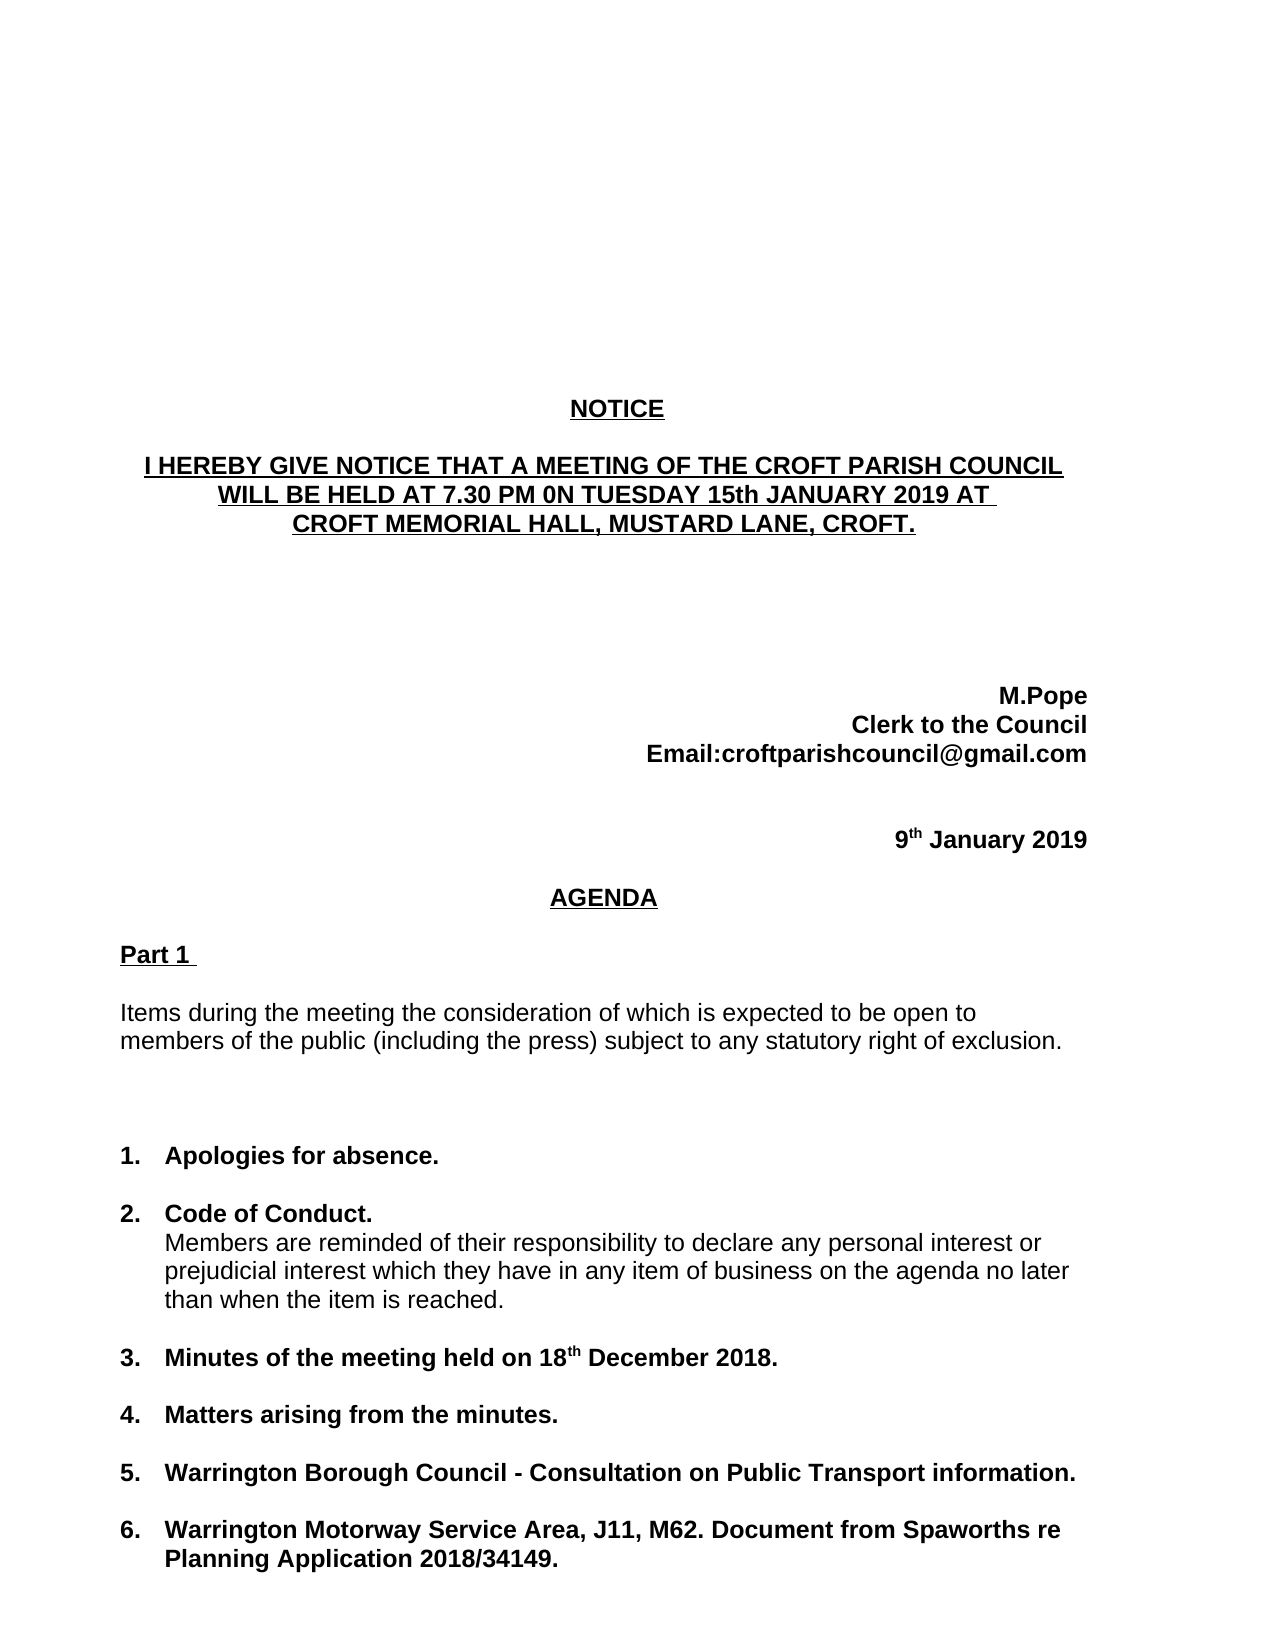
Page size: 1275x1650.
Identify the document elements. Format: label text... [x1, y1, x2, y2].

subtitle Part 1 [120, 940, 1087, 969]
text I HEREBY GIVE NOTICE THAT A MEETING OF THE CROFT PARISH COUNCIL WILL BE HELD AT 7.30 PM 0N TUESDAY 15th JANUARY 2019 AT [120, 451, 1087, 509]
list Warrington Motorway Service Area, J11, M62. Document from Spaworths re Planning Application 2018/34149. [120, 1515, 1087, 1601]
subtitle AGENDA [120, 882, 1087, 911]
list Matters arising from the minutes. [120, 1400, 1087, 1457]
text Email:croftparishcouncil@gmail.com [120, 739, 1087, 767]
text CROFT MEMORIAL HALL, , CROFT. [120, 509, 1087, 537]
subtitle M.Pope [870, 681, 1087, 710]
subtitle NOTICE [495, 394, 1087, 422]
subtitle 9th January 2019 [120, 825, 1087, 854]
list Minutes of the meeting held on 18th December 2018. [120, 1342, 1087, 1400]
subtitle Clerk to the Council [120, 710, 1087, 739]
text Items during the meeting the consideration of which is expected to be open to members of the public (including the press) subject to any statutory right of exclusion. [120, 997, 1087, 1055]
list Apologies for absence. [120, 1141, 1087, 1199]
list Code of Conduct. Members are reminded of their responsibility to declare any personal interest or prejudicial interest which they have in any item of business on the agenda no later than when the item is reached. [120, 1199, 1087, 1342]
list Warrington Borough Council - Consultation on Public Transport information. [120, 1457, 1087, 1515]
